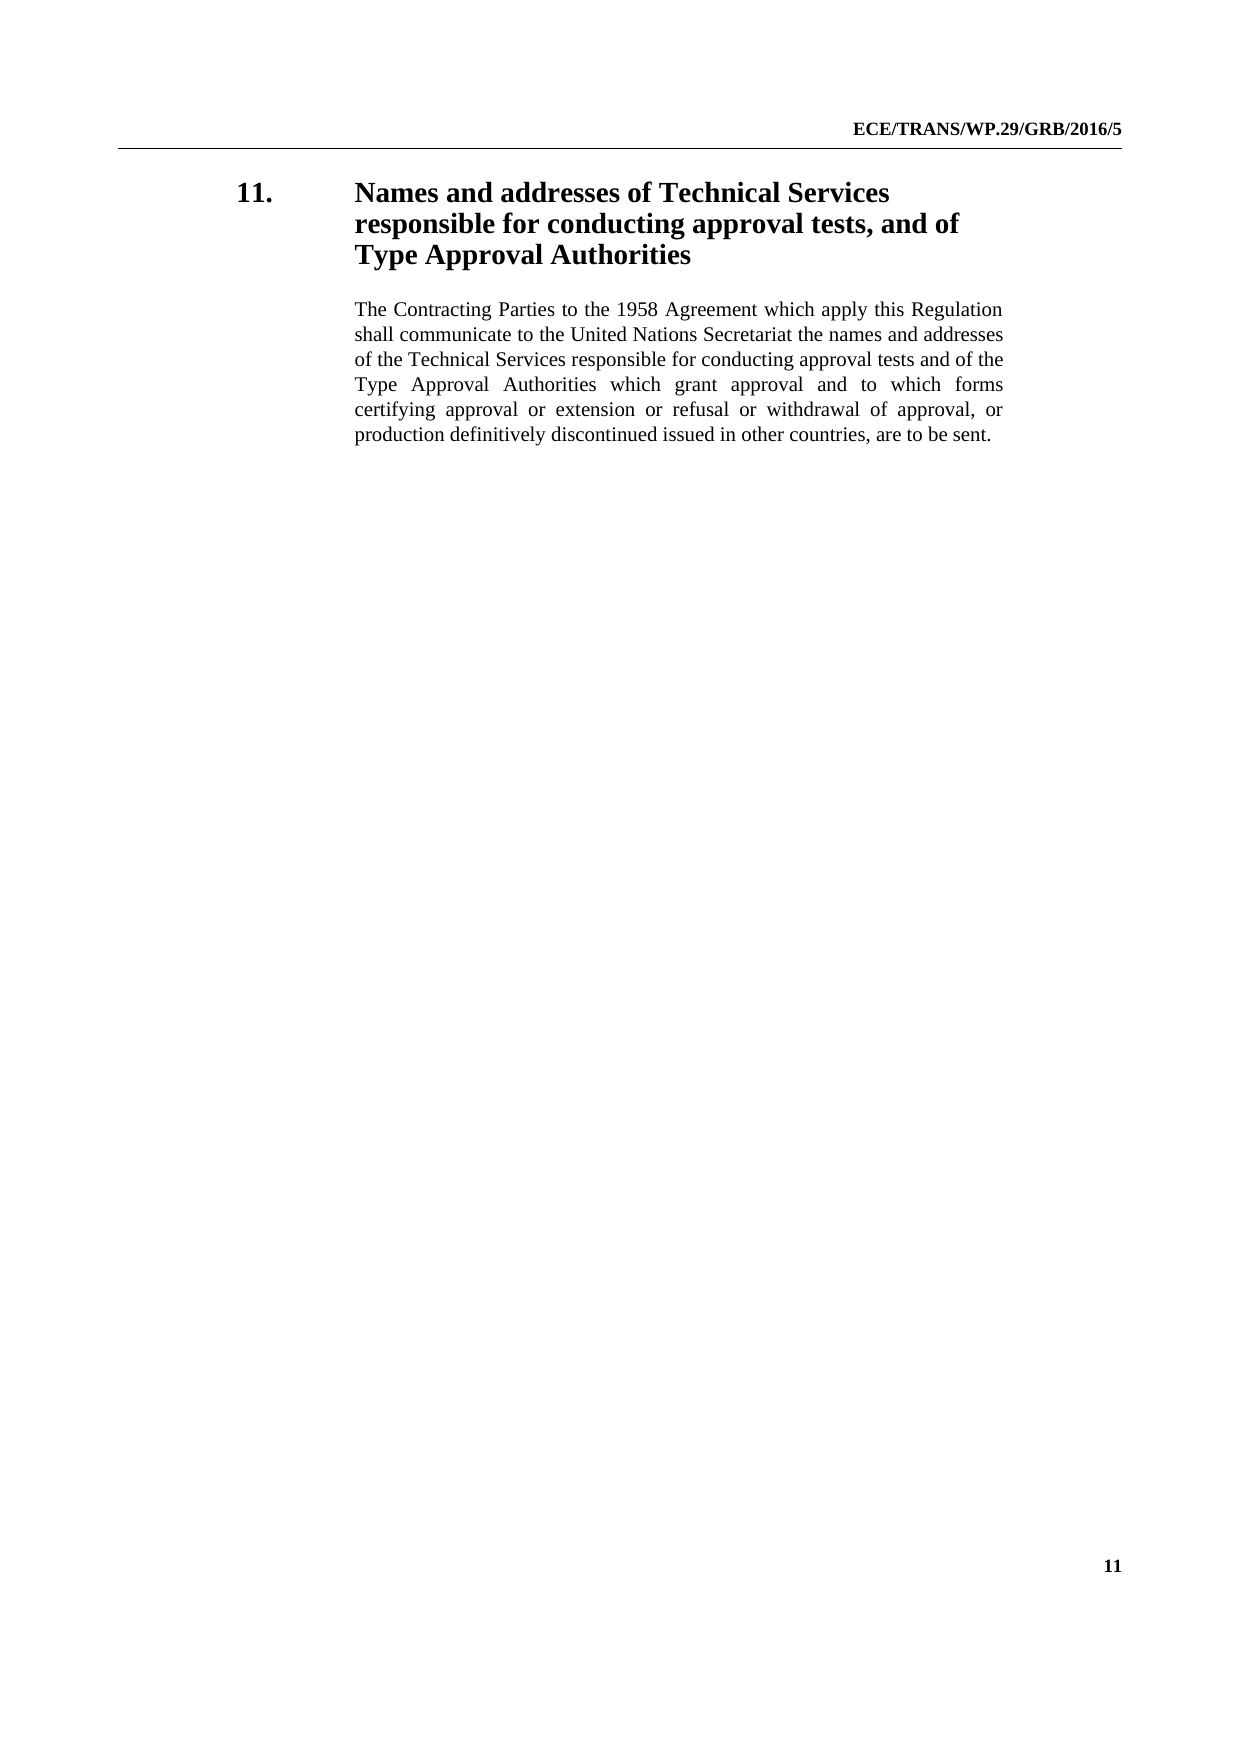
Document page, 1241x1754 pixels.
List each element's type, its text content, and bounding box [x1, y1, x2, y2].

text 11. Names and addresses of Technical Services responsible for conducting approval tests, and of Type Approval Authorities [236, 177, 1004, 271]
text The Contracting Parties to the 1958 Agreement which apply this Regulation shall communicate to the United Nations Secretariat the names and addresses of the Technical Services responsible for conducting approval tests and of the Type Approval Authorities which grant approval and to which forms certifying approval or extension or refusal or withdrawal of approval, or production definitively discontinued issued in other countries, are to be sent. [236, 296, 1004, 446]
